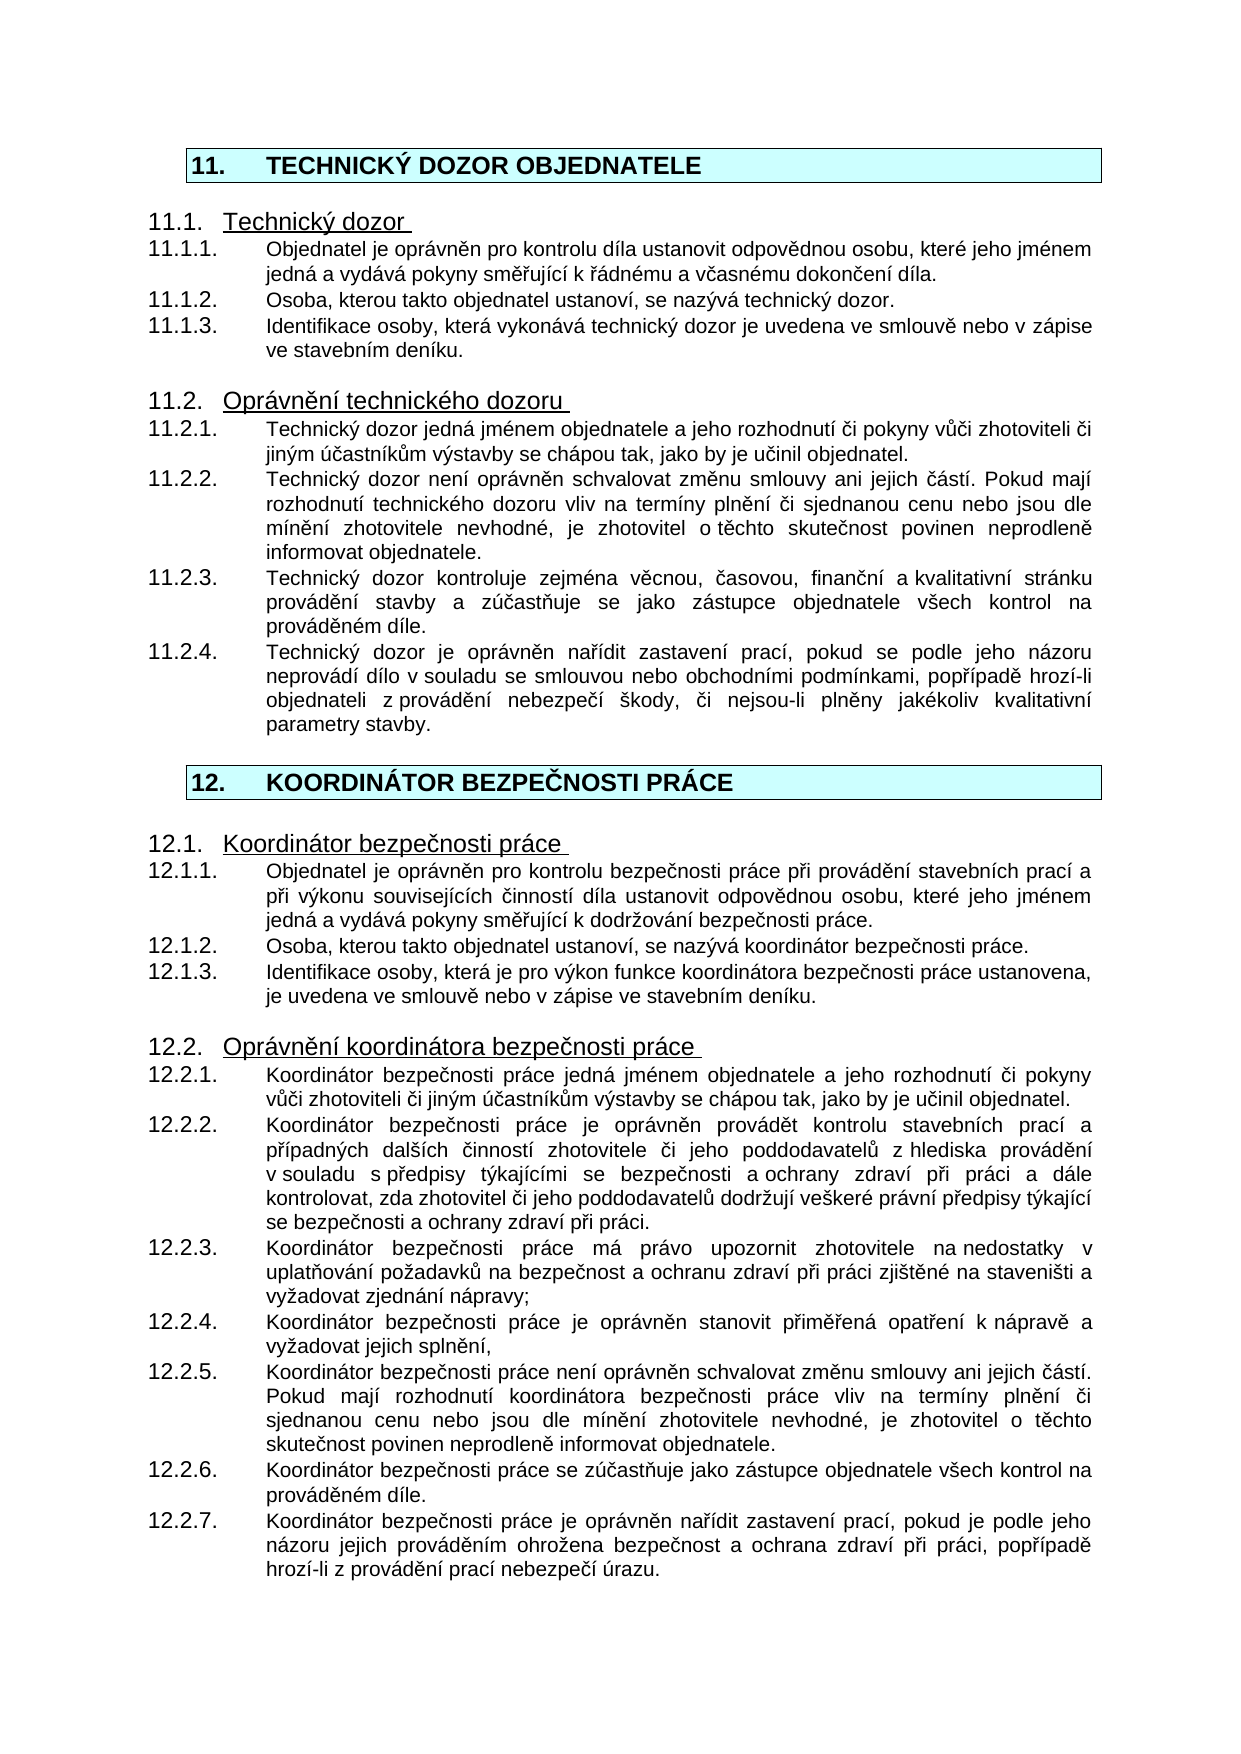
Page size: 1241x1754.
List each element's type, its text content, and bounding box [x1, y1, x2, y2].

list Koordinátor bezpečnosti práce se zúčastňuje jako zástupce objednatele všech kontrol na prováděném díle. [148, 1456, 1093, 1507]
list Koordinátor bezpečnosti práce není oprávněn schvalovat změnu smlouvy ani jejich částí. Pokud mají rozhodnutí koordinátora bezpečnosti práce vliv na termíny plnění či sjednanou cenu nebo jsou dle mínění zhotovitele nevhodné, je zhotovitel o těchto skutečnost povinen neprodleně informovat objednatele. [148, 1358, 1093, 1456]
list Technický dozor jedná jménem objednatele a jeho rozhodnutí či pokyny vůči zhotoviteli či jiným účastníkům výstavby se chápou tak, jako by je učinil objednatel. [148, 415, 1093, 465]
list Koordinátor bezpečnosti práce jedná jménem objednatele a jeho rozhodnutí či pokyny vůči zhotoviteli či jiným účastníkům výstavby se chápou tak, jako by je učinil objednatel. [148, 1061, 1093, 1111]
list Oprávnění koordinátora bezpečnosti práce [148, 1032, 1093, 1061]
list Technický dozor není oprávněn schvalovat změnu smlouvy ani jejich částí. Pokud mají rozhodnutí technického dozoru vliv na termíny plnění či sjednanou cenu nebo jsou dle mínění zhotovitele nevhodné, je zhotovitel o těchto skutečnost povinen neprodleně informovat objednatele. [148, 465, 1093, 563]
list Koordinátor bezpečnosti práce je oprávněn provádět kontrolu stavebních prací a případných dalších činností zhotovitele či jeho poddodavatelů z hlediska provádění v souladu s předpisy týkajícími se bezpečnosti a ochrany zdraví při práci a dále kontrolovat, zda zhotovitel či jeho poddodavatelů dodržují veškeré právní předpisy týkající se bezpečnosti a ochrany zdraví při práci. [148, 1111, 1093, 1233]
text technický dozor objednatele [187, 149, 1101, 182]
list Objednatel je oprávněn pro kontrolu bezpečnosti práce při provádění stavebních prací a při výkonu souvisejících činností díla ustanovit odpovědnou osobu, které jeho jménem jedná a vydává pokyny směřující k dodržování bezpečnosti práce. [148, 857, 1093, 932]
list Oprávnění technického dozoru [148, 386, 1093, 415]
list Osoba, kterou takto objednatel ustanoví, se nazývá koordinátor bezpečnosti práce. [148, 932, 1093, 958]
list Technický dozor [148, 207, 1093, 235]
text koordinátor bezpečnosti práce [187, 766, 1101, 799]
list Koordinátor bezpečnosti práce má právo upozornit zhotovitele na nedostatky v uplatňování požadavků na bezpečnost a ochranu zdraví při práci zjištěné na staveništi a vyžadovat zjednání nápravy; [148, 1233, 1093, 1308]
list Identifikace osoby, která je pro výkon funkce koordinátora bezpečnosti práce ustanovena, je uvedena ve smlouvě nebo v zápise ve stavebním deníku. [148, 958, 1093, 1008]
list Objednatel je oprávněn pro kontrolu díla ustanovit odpovědnou osobu, které jeho jménem jedná a vydává pokyny směřující k řádnému a včasnému dokončení díla. [148, 235, 1093, 286]
list Technický dozor je oprávněn nařídit zastavení prací, pokud se podle jeho názoru neprovádí dílo v souladu se smlouvou nebo obchodními podmínkami, popřípadě hrozí-li objednateli z provádění nebezpečí škody, či nejsou-li plněny jakékoliv kvalitativní parametry stavby. [148, 638, 1093, 736]
list Koordinátor bezpečnosti práce [148, 828, 1093, 857]
list Koordinátor bezpečnosti práce je oprávněn stanovit přiměřená opatření k nápravě a vyžadovat jejich splnění, [148, 1308, 1093, 1358]
list Koordinátor bezpečnosti práce je oprávněn nařídit zastavení prací, pokud je podle jeho názoru jejich prováděním ohrožena bezpečnost a ochrana zdraví při práci, popřípadě hrozí-li z provádění prací nebezpečí úrazu. [148, 1507, 1093, 1581]
list Technický dozor kontroluje zejména věcnou, časovou, finanční a kvalitativní stránku provádění stavby a zúčastňuje se jako zástupce objednatele všech kontrol na prováděném díle. [148, 563, 1093, 638]
list Identifikace osoby, která vykonává technický dozor je uvedena ve smlouvě nebo v zápise ve stavebním deníku. [148, 312, 1093, 362]
list Osoba, kterou takto objednatel ustanoví, se nazývá technický dozor. [148, 286, 1093, 312]
